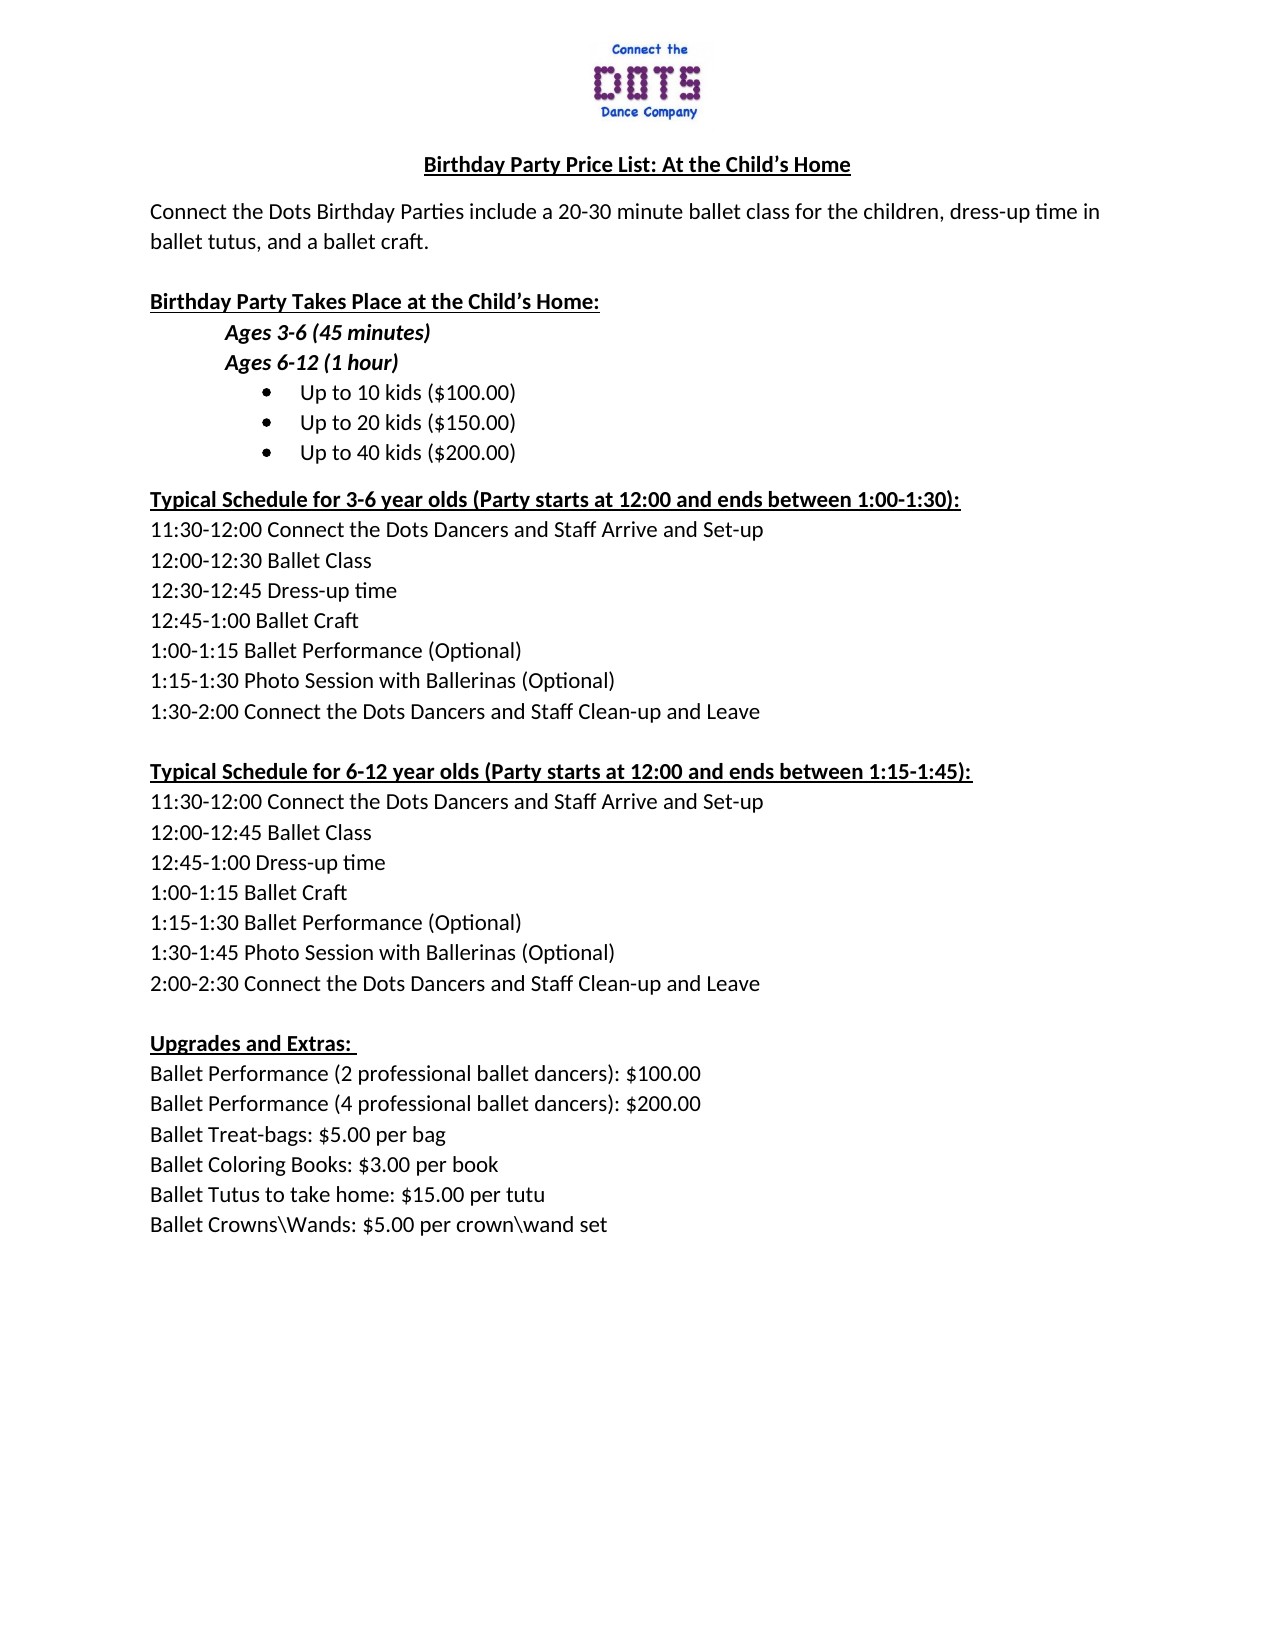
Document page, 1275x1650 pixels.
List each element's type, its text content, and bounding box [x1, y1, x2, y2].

text 2:00-2:30 Connect the Dots Dancers and Staff Clean-up and Leave [150, 969, 1125, 997]
text 1:00-1:15 Ballet Performance (Optional) [150, 636, 1125, 664]
text 11:30-12:00 Connect the Dots Dancers and Staff Arrive and Set-up [150, 787, 1125, 816]
text 1:15-1:30 Ballet Performance (Optional) [150, 908, 1125, 936]
text 12:30-12:45 Dress-up time [150, 576, 1125, 604]
text Ballet Performance (2 professional ballet dancers): $100.00 [150, 1059, 1125, 1087]
text Upgrades and Extras: [150, 1029, 1125, 1057]
text Birthday Party Takes Place at the Child’s Home: [150, 287, 1125, 316]
text 12:00-12:45 Ballet Class [150, 818, 1125, 846]
text Ages 3-6 (45 minutes) [225, 318, 1125, 346]
text 1:30-2:00 Connect the Dots Dancers and Staff Clean-up and Leave [150, 697, 1125, 725]
text Birthday Party Price List: At the Child’s Home [150, 150, 1125, 178]
text Typical Schedule for 6-12 year olds (Party starts at 12:00 and ends between 1:15-1:45): [150, 757, 1125, 785]
text 12:45-1:00 Ballet Craft [150, 606, 1125, 634]
list Up to 10 kids ($100.00) [262, 378, 1125, 406]
picture [587, 23, 714, 150]
list Up to 40 kids ($200.00) [262, 438, 1125, 467]
text 12:00-12:30 Ballet Class [150, 546, 1125, 574]
text 1:00-1:15 Ballet Craft [150, 878, 1125, 906]
text Connect the Dots Birthday Parties include a 20-30 minute ballet class for the children, dress-up time in ballet tutus, and a ballet craft. [150, 197, 1125, 255]
text 12:45-1:00 Dress-up time [150, 848, 1125, 876]
text Ballet Performance (4 professional ballet dancers): $200.00 [150, 1089, 1125, 1118]
text Ballet Coloring Books: $3.00 per book [150, 1150, 1125, 1178]
text 1:30-1:45 Photo Session with Ballerinas (Optional) [150, 938, 1125, 967]
list Up to 20 kids ($150.00) [262, 408, 1125, 436]
text 1:15-1:30 Photo Session with Ballerinas (Optional) [150, 667, 1125, 695]
text Ballet Tutus to take home: $15.00 per tutu [150, 1180, 1125, 1208]
text Typical Schedule for 3-6 year olds (Party starts at 12:00 and ends between 1:00-1:30): [150, 485, 1125, 513]
text Ballet Crowns\Wands: $5.00 per crown\wand set [150, 1210, 1125, 1238]
text Ages 6-12 (1 hour) [225, 348, 1125, 376]
text Ballet Treat-bags: $5.00 per bag [150, 1120, 1125, 1148]
text 11:30-12:00 Connect the Dots Dancers and Staff Arrive and Set-up [150, 516, 1125, 544]
